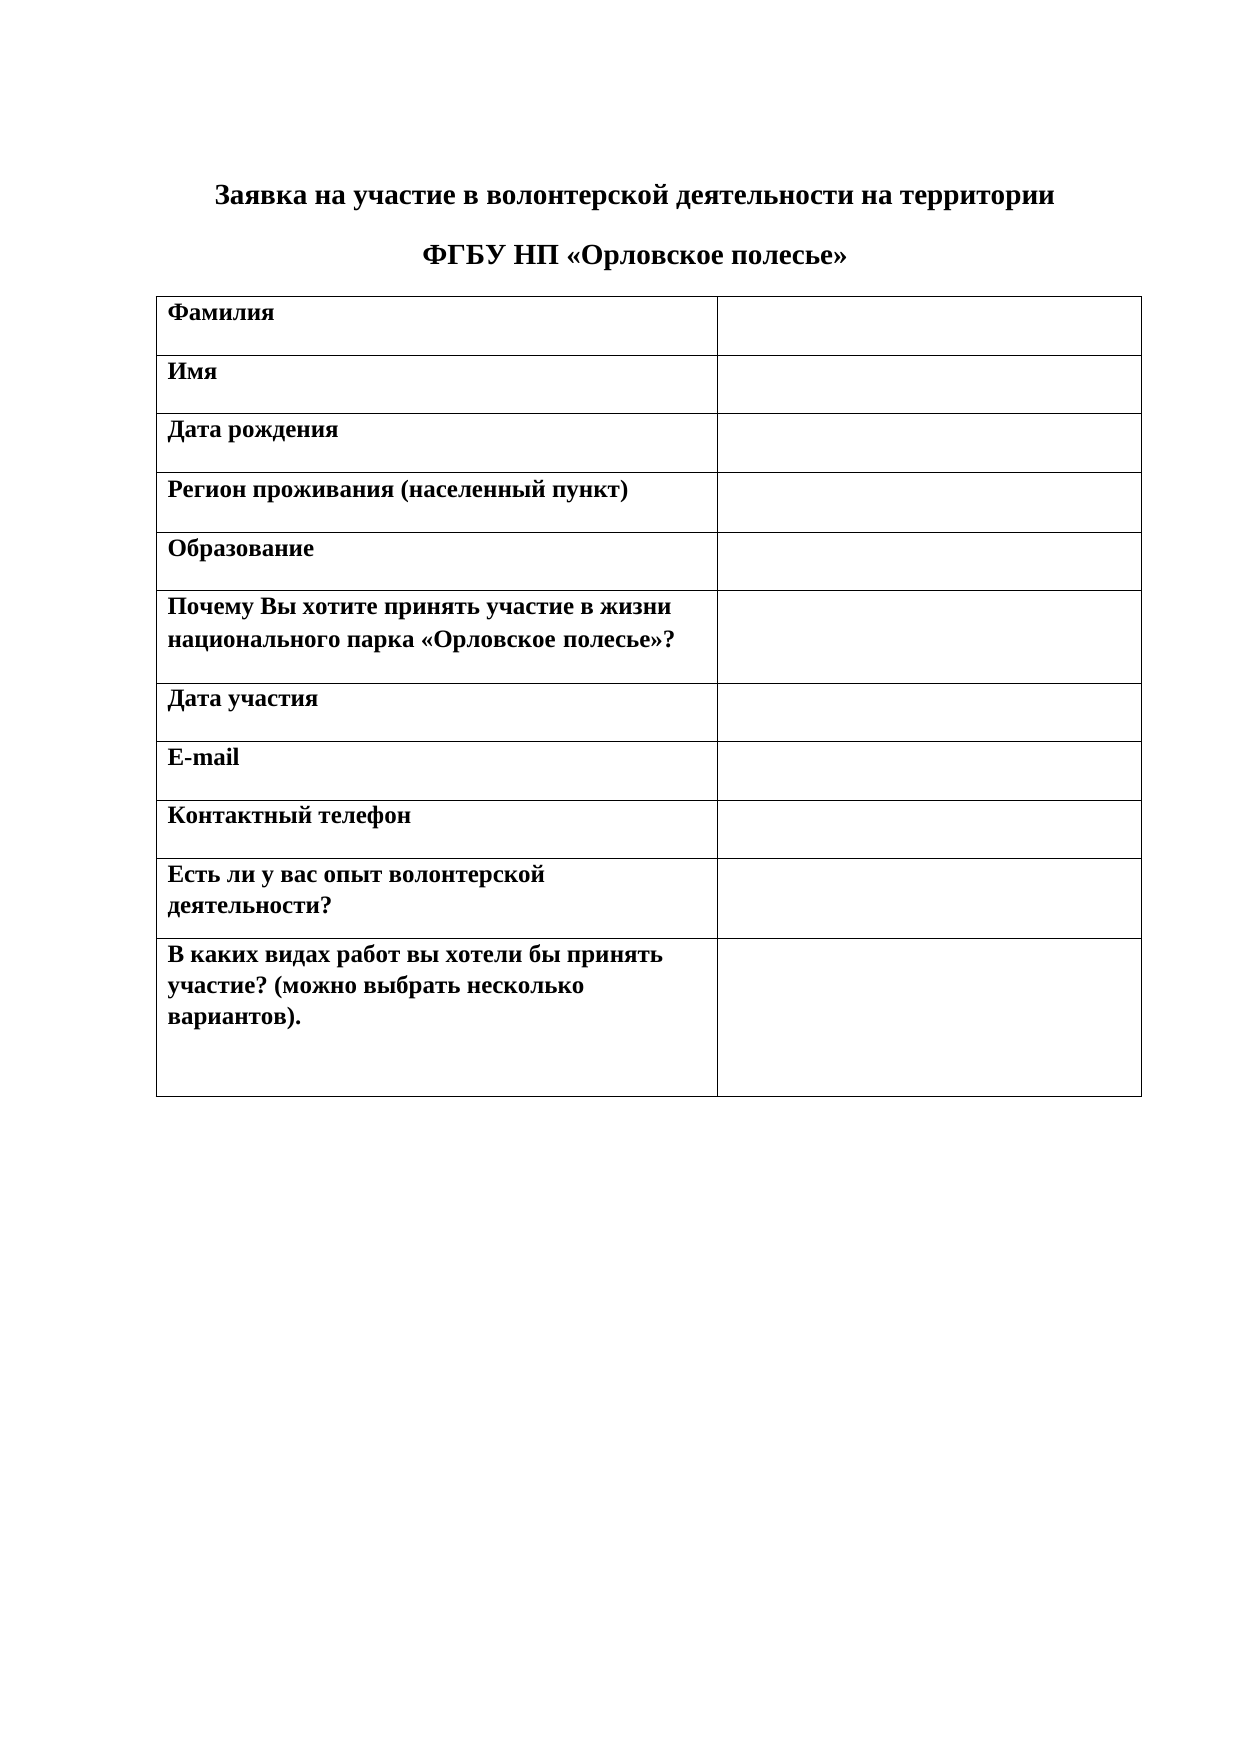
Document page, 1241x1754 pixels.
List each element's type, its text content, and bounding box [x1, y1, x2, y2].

table_header [718, 297, 1141, 355]
table_cell Регион проживания (населенный пункт) [157, 473, 717, 532]
table_cell Дата участия [157, 684, 717, 741]
table_cell [718, 939, 1141, 1096]
table_cell Почему Вы хотите принять участие в жизни национального парка «Орловское полесье»? [157, 591, 717, 682]
table_cell Образование [157, 533, 717, 590]
table_cell В каких видах работ вы хотели бы принять участие? (можно выбрать несколько вариантов). [157, 939, 717, 1096]
table_cell [718, 684, 1141, 741]
table_cell [718, 859, 1141, 938]
table_cell Дата рождения [157, 414, 717, 472]
text Заявка на участие в волонтерской деятельности на территории [118, 177, 1152, 211]
table_cell [718, 533, 1141, 590]
table_cell [718, 414, 1141, 472]
table_header Фамилия [157, 297, 717, 355]
table_cell [718, 473, 1141, 532]
table_cell [718, 356, 1141, 413]
text ФГБУ НП «Орловское полесье» [118, 237, 1152, 270]
table_cell Есть ли у вас опыт волонтерской деятельности? [157, 859, 717, 938]
table_cell [718, 591, 1141, 682]
table_cell Имя [157, 356, 717, 413]
table_cell [718, 742, 1141, 799]
table_cell Контактный телефон [157, 801, 717, 858]
table_cell E-mail [157, 742, 717, 799]
table_cell [718, 801, 1141, 858]
